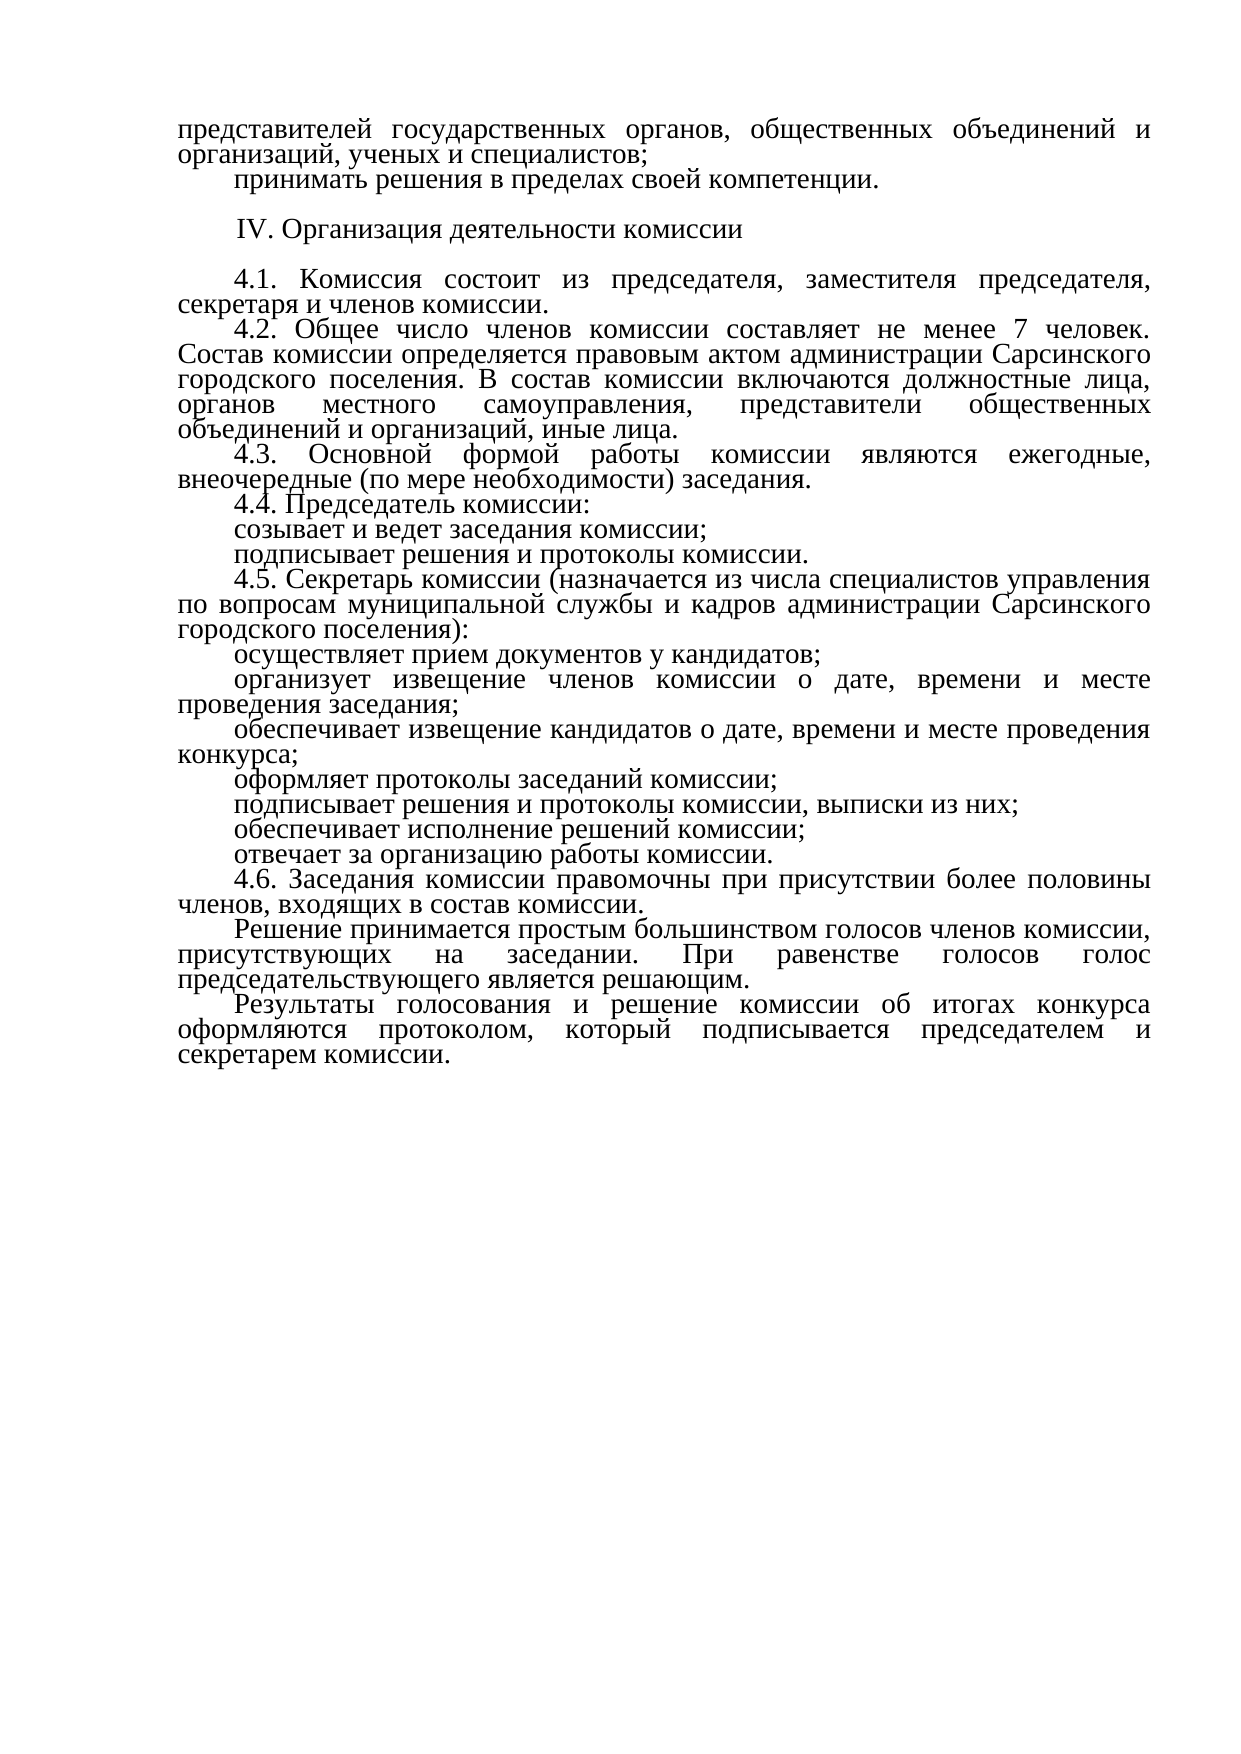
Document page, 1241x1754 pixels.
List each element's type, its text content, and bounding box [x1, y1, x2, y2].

text организует извещение членов комиссии о дате, времени и месте проведения заседания; [177, 668, 1152, 718]
text обеспечивает извещение кандидатов о дате, времени и месте проведения конкурса; [177, 718, 1152, 768]
text осуществляет прием документов у кандидатов; [177, 643, 1152, 668]
text Результаты голосования и решение комиссии об итогах конкурса оформляются протоколом, который подписывается председателем и секретарем комиссии. [177, 993, 1152, 1068]
text принимать решения в пределах своей компетенции. [177, 168, 1152, 193]
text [177, 118, 1152, 168]
text обеспечивает исполнение решений комиссии; [177, 818, 1152, 843]
text Решение принимается простым большинством голосов членов комиссии, присутствующих на заседании. При равенстве голосов голос председательствующего является решающим. [177, 918, 1152, 993]
text отвечает за организацию работы комиссии. [177, 843, 1152, 868]
text 4.6. Заседания комиссии правомочны при присутствии более половины членов, входящих в состав комиссии. [177, 868, 1152, 918]
text подписывает решения и протоколы комиссии, выписки из них; [177, 793, 1152, 818]
text 4.2. Общее число членов комиссии составляет не менее 7 человек. Состав комиссии определяется правовым актом администрации Сарсинского городского поселения. В состав комиссии включаются должностные лица, органов местного самоуправления, представители общественных объединений и организаций, иные лица. [177, 318, 1152, 443]
text 4.4. Председатель комиссии: [177, 493, 1152, 518]
text 4.1. Комиссия состоит из председателя, заместителя председателя, секретаря и членов комиссии. [177, 268, 1152, 318]
text оформляет протоколы заседаний комиссии; [259, 768, 1152, 793]
text 4.5. Секретарь комиссии (назначается из числа специалистов управления по вопросам муниципальной службы и кадров администрации Сарсинского городского поселения): [177, 568, 1152, 643]
text IV. Организация деятельности комиссии [177, 218, 1152, 243]
text созывает и ведет заседания комиссии; [177, 518, 1152, 543]
text 4.3. Основной формой работы комиссии являются ежегодные, внеочередные (по мере необходимости) заседания. [177, 443, 1152, 493]
text подписывает решения и протоколы комиссии. [177, 543, 1152, 568]
